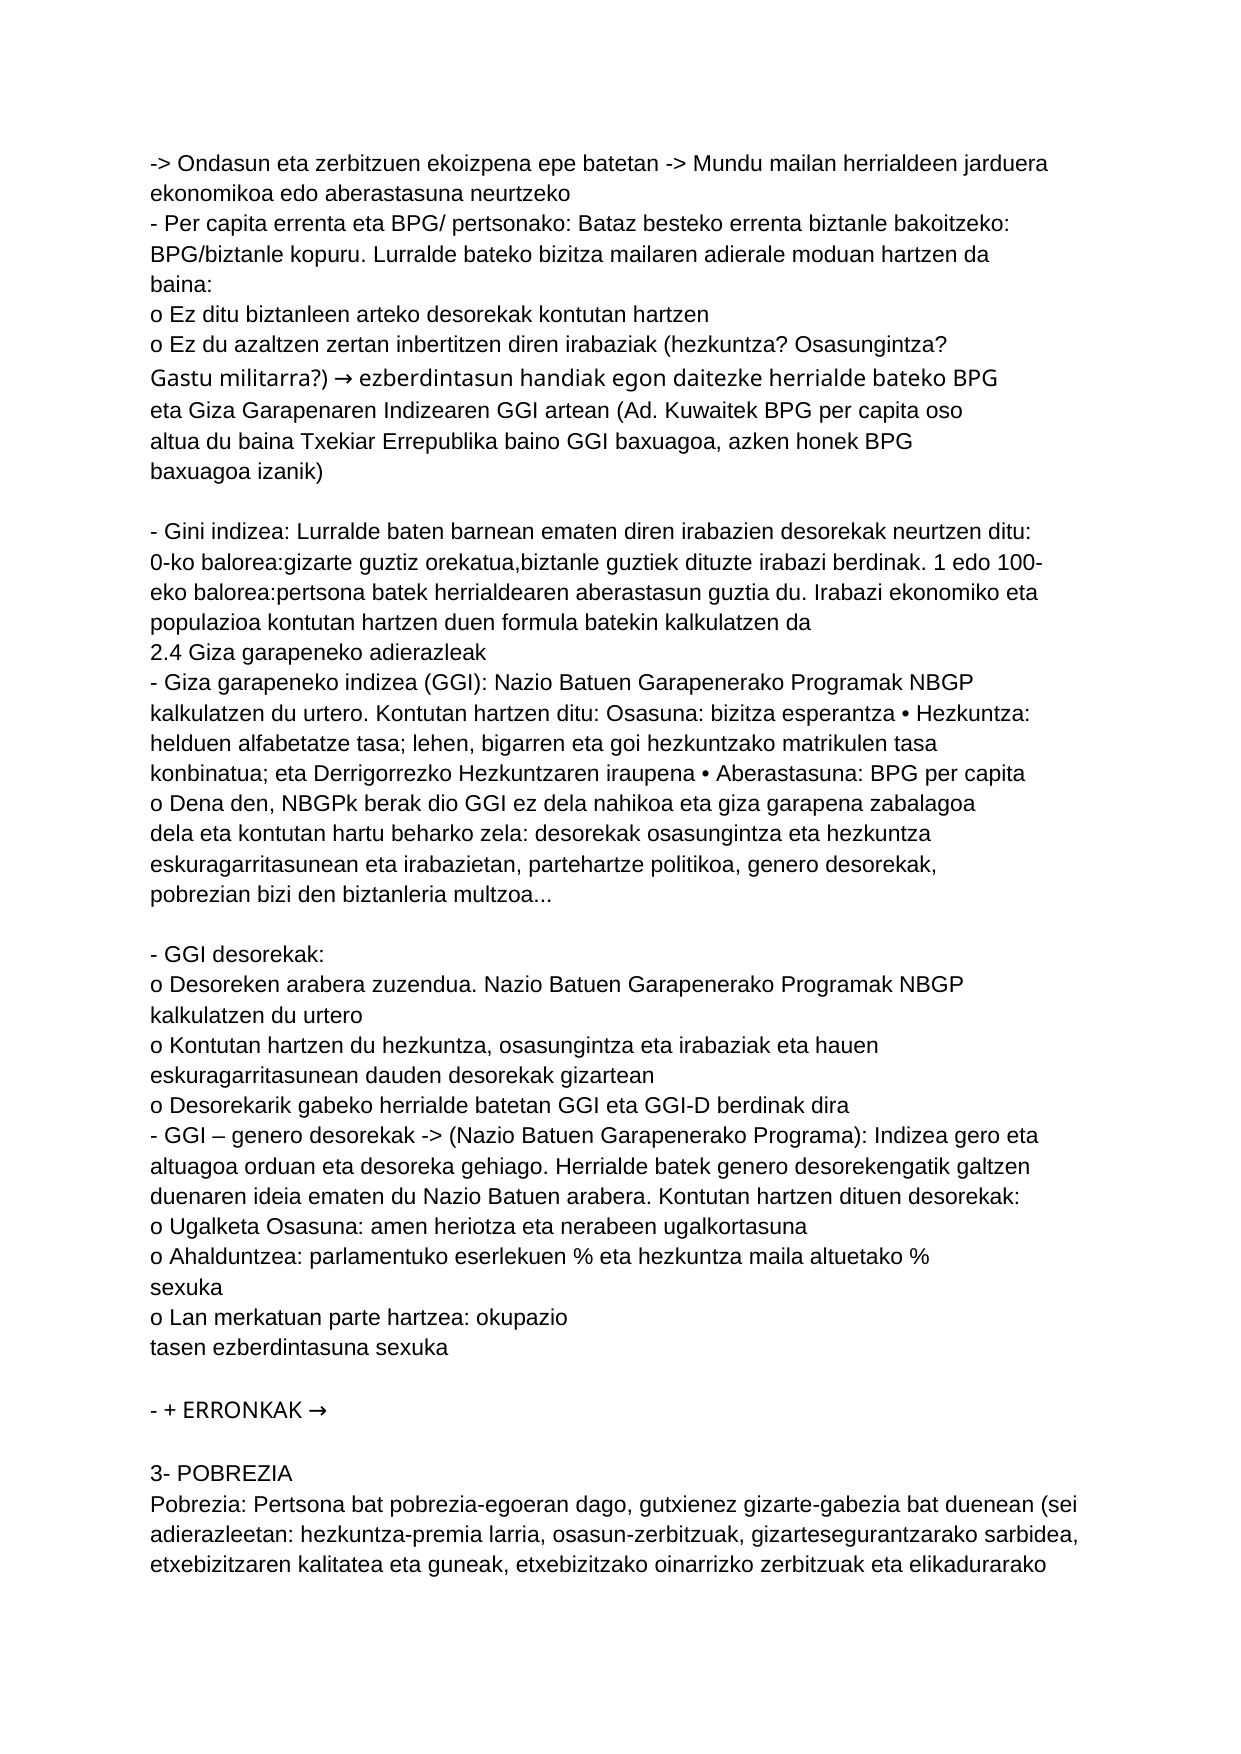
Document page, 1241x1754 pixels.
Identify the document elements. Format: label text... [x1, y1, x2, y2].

text 0-ko balorea:gizarte guztiz orekatua,biztanle guztiek dituzte irabazi berdinak. 1 edo 100- [150, 548, 1090, 575]
text konbinatua; eta Derrigorrezko Hezkuntzaren iraupena • Aberastasuna: BPG per capita [150, 760, 1090, 786]
text BPG/biztanle kopuru. Lurralde bateko bizitza mailaren adierale moduan hartzen da [150, 241, 1090, 267]
text o Kontutan hartzen du hezkuntza, osasungintza eta irabaziak eta hauen [150, 1032, 1090, 1058]
text dela eta kontutan hartu beharko zela: desorekak osasungintza eta hezkuntza [150, 820, 1090, 847]
text etxebizitzaren kalitatea eta guneak, etxebizitzako oinarrizko zerbitzuak eta elikadurarako [150, 1551, 1090, 1577]
text eko balorea:pertsona batek herrialdearen aberastasun guztia du. Irabazi ekonomiko eta [150, 579, 1090, 605]
text o Desoreken arabera zuzendua. Nazio Batuen Garapenerako Programak NBGP [150, 971, 1090, 998]
text - + ERRONKAK → [150, 1394, 1090, 1426]
text kalkulatzen du urtero. Kontutan hartzen ditu: Osasuna: bizitza esperantza • Hezkuntza: [150, 699, 1090, 726]
text - Giza garapeneko indizea (GGI): Nazio Batuen Garapenerako Programak NBGP [150, 669, 1090, 696]
text o Lan merkatuan parte hartzea: okupazio [150, 1304, 1090, 1330]
text populazioa kontutan hartzen duen formula batekin kalkulatzen da [150, 609, 1090, 635]
text tasen ezberdintasuna sexuka [150, 1334, 1090, 1360]
text o Ugalketa Osasuna: amen heriotza eta nerabeen ugalkortasuna [150, 1213, 1090, 1239]
text eta Giza Garapenaren Indizearen GGI artean (Ad. Kuwaitek BPG per capita oso [150, 397, 1090, 424]
text eskuragarritasunean dauden desorekak gizartean [150, 1062, 1090, 1088]
text - Gini indizea: Lurralde baten barnean ematen diren irabazien desorekak neurtzen ditu: [150, 518, 1090, 544]
text - GGI – genero desorekak -> (Nazio Batuen Garapenerako Programa): Indizea gero eta [150, 1122, 1090, 1149]
text Gastu militarra?) → ezberdintasun handiak egon daitezke herrialde bateko BPG [150, 361, 1090, 393]
text Pobrezia: Pertsona bat pobrezia-egoeran dago, gutxienez gizarte-gabezia bat duenean (sei [150, 1491, 1090, 1517]
text - Per capita errenta eta BPG/ pertsonako: Bataz besteko errenta biztanle bakoitzeko: [150, 210, 1090, 237]
text adierazleetan: hezkuntza-premia larria, osasun-zerbitzuak, gizartesegurantzarako sarbidea, [150, 1521, 1090, 1547]
text o Dena den, NBGPk berak dio GGI ez dela nahikoa eta giza garapena zabalagoa [150, 790, 1090, 816]
text o Ez du azaltzen zertan inbertitzen diren irabaziak (hezkuntza? Osasungintza? [150, 331, 1090, 358]
text eskuragarritasunean eta irabazietan, partehartze politikoa, genero desorekak, [150, 851, 1090, 877]
text sexuka [150, 1273, 1090, 1300]
text helduen alfabetatze tasa; lehen, bigarren eta goi hezkuntzako matrikulen tasa [150, 730, 1090, 756]
text duenaren ideia ematen du Nazio Batuen arabera. Kontutan hartzen dituen desorekak: [150, 1183, 1090, 1209]
text - GGI desorekak: [150, 941, 1090, 967]
text o Desorekarik gabeko herrialde batetan GGI eta GGI-D berdinak dira [150, 1092, 1090, 1118]
text ekonomikoa edo aberastasuna neurtzeko [150, 180, 1090, 207]
text kalkulatzen du urtero [150, 1002, 1090, 1028]
text pobrezian bizi den biztanleria multzoa... [150, 881, 1090, 907]
text -> Ondasun eta zerbitzuen ekoizpena epe batetan -> Mundu mailan herrialdeen jarduera [150, 150, 1090, 176]
text altuagoa orduan eta desoreka gehiago. Herrialde batek genero desorekengatik galtzen [150, 1153, 1090, 1179]
text baina: [150, 271, 1090, 297]
text 2.4 Giza garapeneko adierazleak [150, 639, 1090, 665]
text altua du baina Txekiar Errepublika baino GGI baxuagoa, azken honek BPG [150, 428, 1090, 454]
text o Ahalduntzea: parlamentuko eserlekuen % eta hezkuntza maila altuetako % [150, 1243, 1090, 1269]
text o Ez ditu biztanleen arteko desorekak kontutan hartzen [150, 301, 1090, 327]
text 3- POBREZIA [150, 1460, 1090, 1487]
text baxuagoa izanik) [150, 458, 1090, 484]
